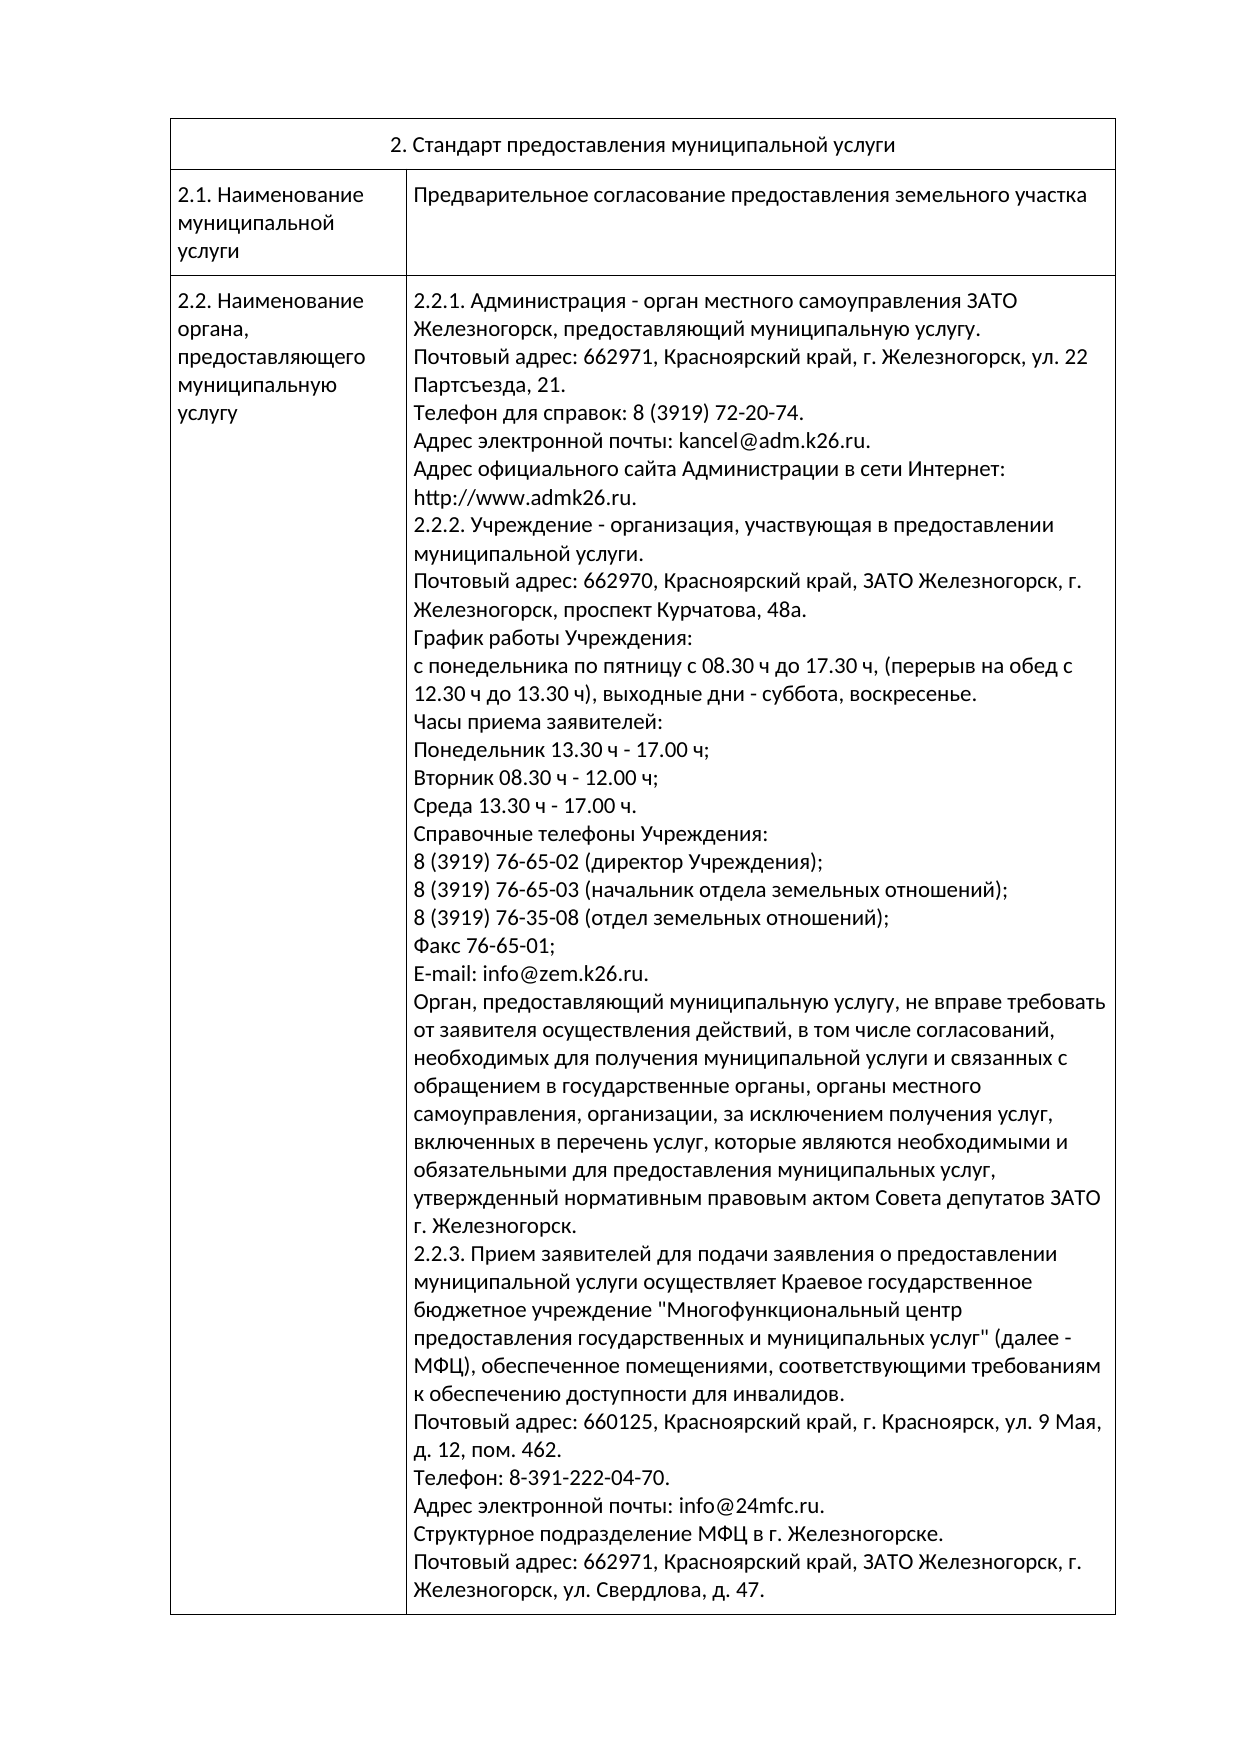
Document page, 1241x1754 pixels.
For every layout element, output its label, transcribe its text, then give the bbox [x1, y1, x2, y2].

table_cell 2. Стандарт предоставления муниципальной услуги [171, 119, 1115, 168]
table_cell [171, 276, 406, 1614]
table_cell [407, 276, 1115, 1614]
table_cell Предварительное согласование предоставления земельного участка [407, 170, 1115, 275]
table_cell 2.1. Наименование муниципальной услуги [171, 170, 406, 275]
